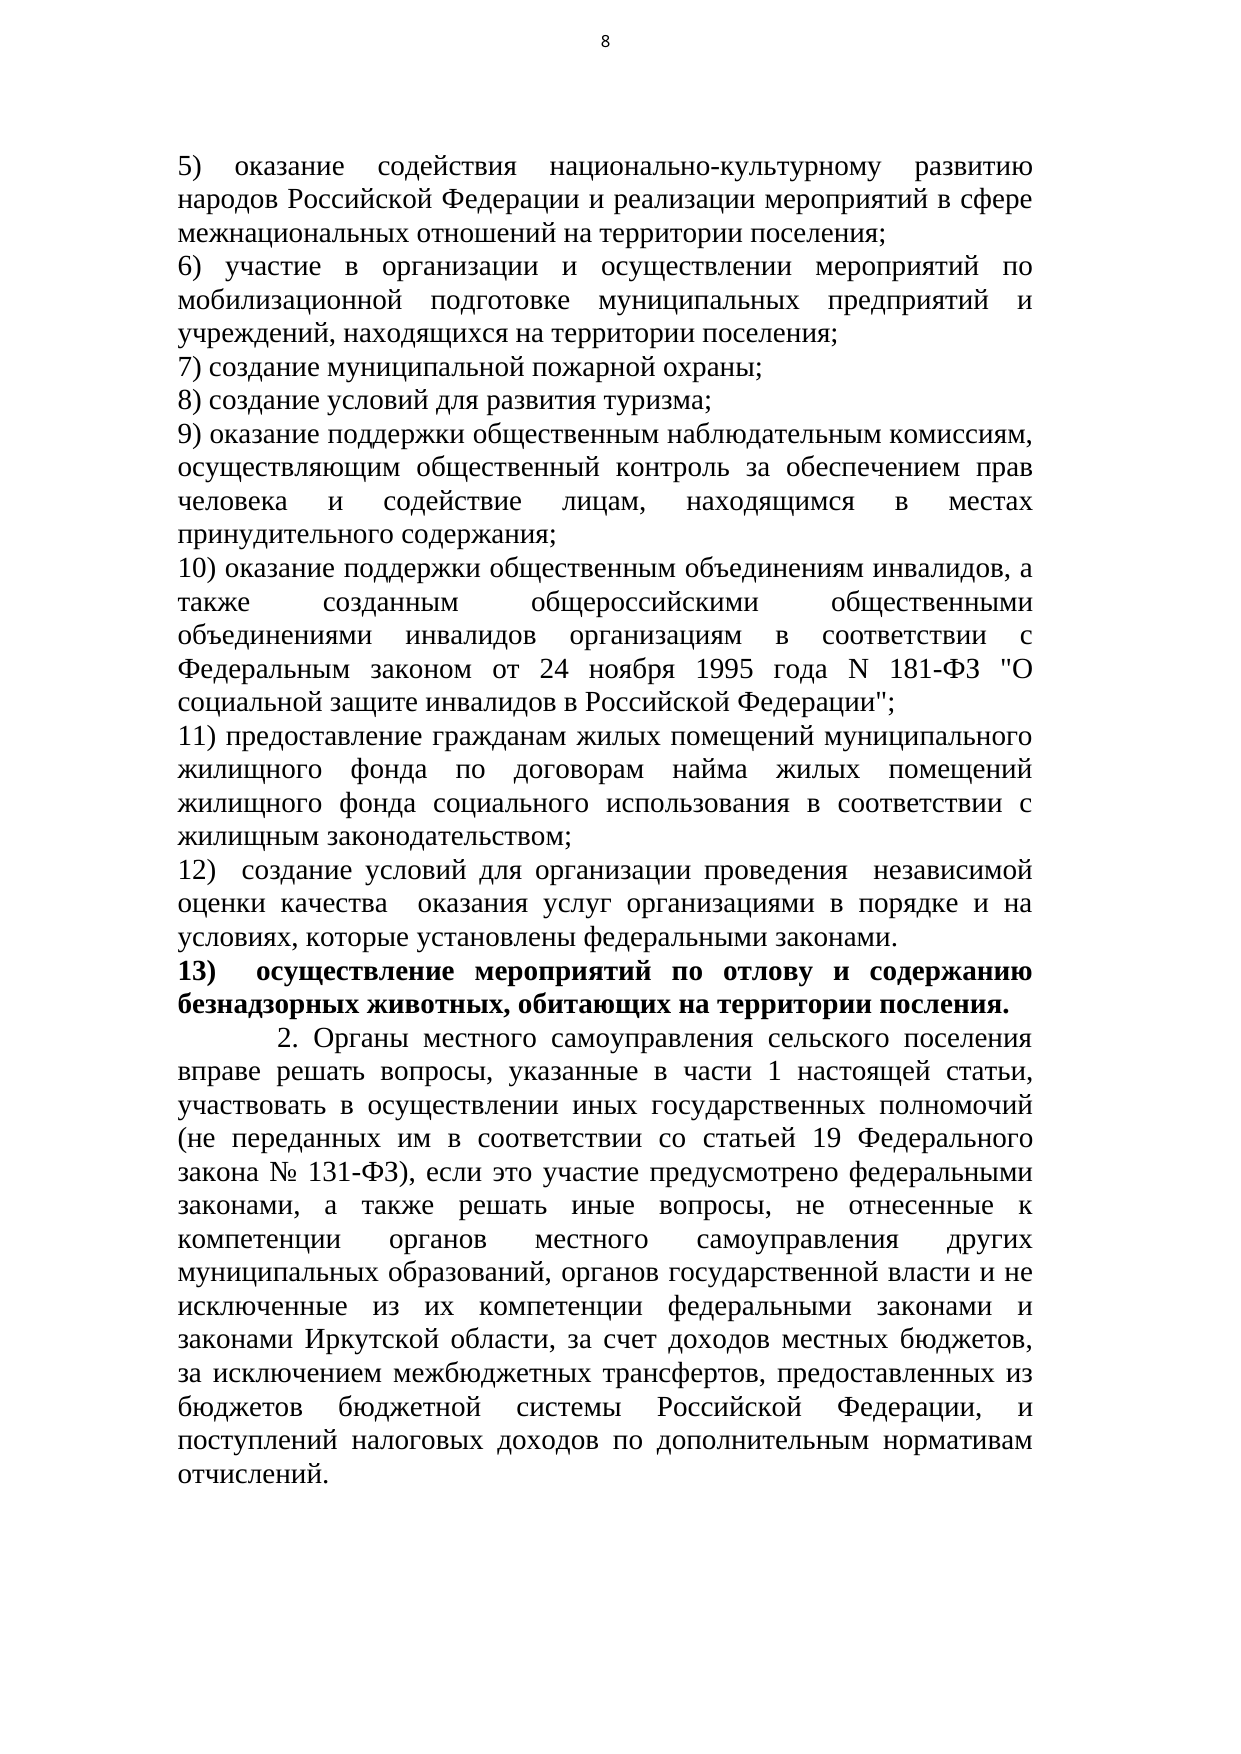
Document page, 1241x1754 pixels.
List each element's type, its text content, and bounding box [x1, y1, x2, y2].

text 2. Органы местного самоуправления сельского поселения вправе решать вопросы, указанные в части 1 настоящей статьи, участвовать в осуществлении иных государственных полномочий (не переданных им в соответствии со статьей 19 Федерального закона № 131-ФЗ), если это участие предусмотрено федеральными законами, а также решать иные вопросы, не отнесенные к компетенции органов местного самоуправления других муниципальных образований, органов государственной власти и не исключенные из их компетенции федеральными законами и законами Иркутской области, за счет доходов местных бюджетов, за исключением межбюджетных трансфертов, предоставленных из бюджетов бюджетной системы Российской Федерации, и поступлений налоговых доходов по дополнительным нормативам отчислений. [177, 1020, 1033, 1489]
text 10) оказание поддержки общественным объединениям инвалидов, а также созданным общероссийскими общественными объединениями инвалидов организациям в соответствии с Федеральным законом от 24 ноября 1995 года N 181-ФЗ "О социальной защите инвалидов в Российской Федерации"; [177, 550, 1033, 718]
text 13) осуществление мероприятий по отлову и содержанию безнадзорных животных, обитающих на территории посления. [177, 953, 1033, 1020]
text 11) предоставление гражданам жилых помещений муниципального жилищного фонда по договорам найма жилых помещений жилищного фонда социального использования в соответствии с жилищным законодательством; [177, 718, 1033, 852]
text 6) участие в организации и осуществлении мероприятий по мобилизационной подготовке муниципальных предприятий и учреждений, находящихся на территории поселения; [177, 248, 1033, 349]
text 9) оказание поддержки общественным наблюдательным комиссиям, осуществляющим общественный контроль за обеспечением прав человека и содействие лицам, находящимся в местах принудительного содержания; [177, 416, 1033, 550]
text 7) создание муниципальной пожарной охраны; [177, 349, 1033, 382]
text 12) создание условий для организации проведения независимой оценки качества оказания услуг организациями в порядке и на условиях, которые установлены федеральными законами. [177, 852, 1033, 953]
text 5) оказание содействия национально-культурному развитию народов Российской Федерации и реализации мероприятий в сфере межнациональных отношений на территории поселения; [177, 148, 1033, 248]
text 8) создание условий для развития туризма; [177, 382, 1033, 416]
